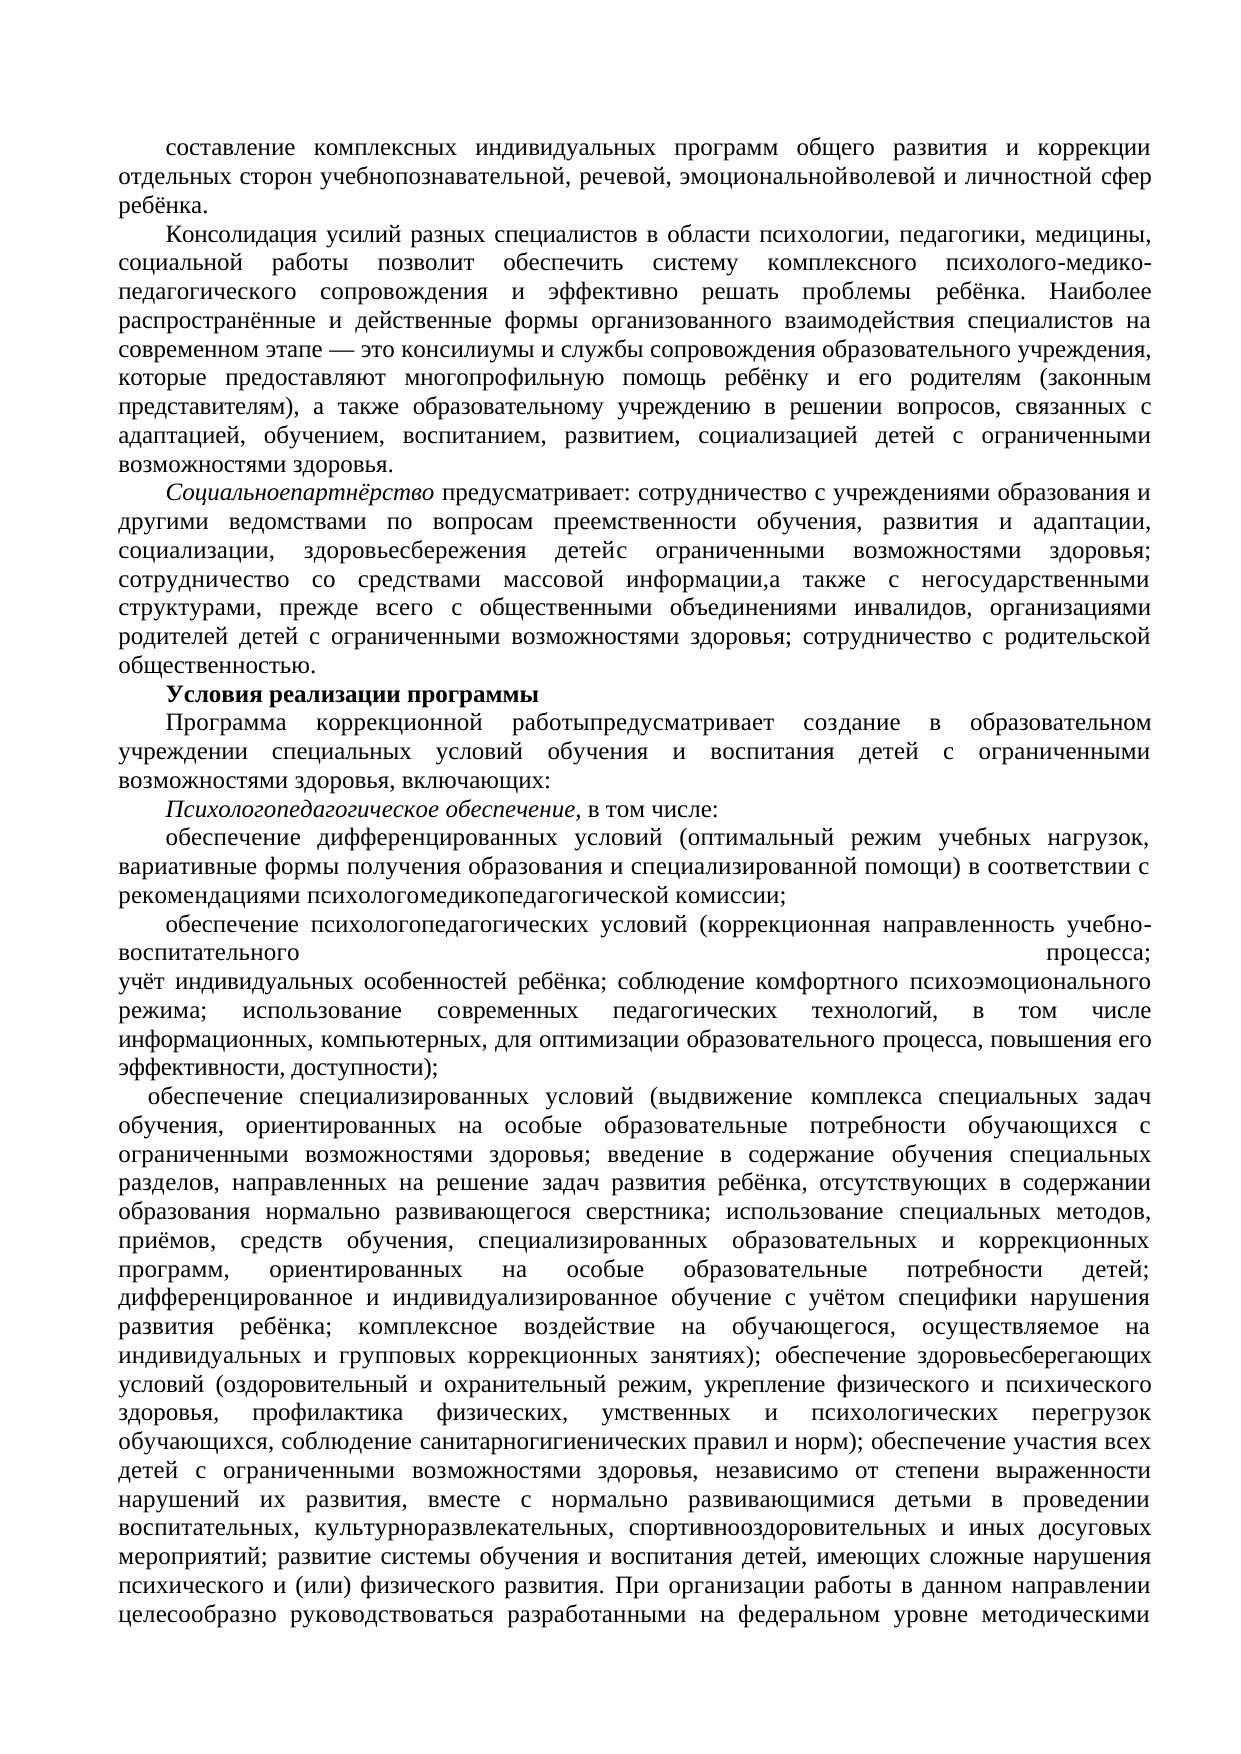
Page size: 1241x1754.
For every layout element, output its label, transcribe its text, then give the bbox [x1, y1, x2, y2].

text Социальноепартнёрство предусматривает: сотрудничество с учреждениями образования и другими ведомствами по вопросам преемственности обучения, развития и адаптации, социализации, здоровьесбережения детейс ограниченными возможностями здоровья; сотрудничество со средствами массовой информации,а также с негосударственными структурами, прежде всего с общественными объединениями инвалидов, организациями родителей детей с ограниченными возможностями здоровья; сотрудничество с родительской общественностью. [118, 477, 1152, 679]
text составление комплексных индивидуальных программ общего развития и коррекции отдельных сторон учебно­познавательной, речевой, эмоциональной­волевой и личностной сфер ребёнка. [118, 132, 1152, 219]
text обеспечение дифференцированных условий (оптимальный режим учебных нагрузок, вариативные формы получения образования и специализированной помощи) в соответствии с рекомендациями психолого­медико­педагогической комиссии; [118, 822, 1152, 909]
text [118, 1081, 1152, 1627]
text Программа коррекционной работыпредусматривает создание в образовательном учреждении специальных условий обучения и воспитания детей с ограниченными возможностями здоровья, включающих: [118, 707, 1152, 794]
text Психолого­педагогическое обеспечение, в том числе: [118, 794, 1152, 822]
text Консолидация усилий разных специалистов в области психологии, педагогики, медицины, социальной работы позволит обеспечить систему комплексного психолого-медико­педагогического сопровождения и эффективно решать проблемы ребёнка. Наиболее распространённые и действенные формы организованного взаимодействия специалистов на современном этапе — это консилиумы и службы сопровождения образовательного учреждения, которые предоставляют многопрофильную помощь ребёнку и его родителям (законным представителям), а также образовательному учреждению в решении вопросов, связанных с адаптацией, обучением, воспитанием, развитием, социализацией детей с ограниченными возможностями здоровья. [118, 219, 1152, 477]
text обеспечение психолого­педагогических условий (коррекционная направленность учебно­воспитательного процесса; учёт индивидуальных особенностей ребёнка; соблюдение комфортного психоэмоционального режима; использование современных педагогических технологий, в том числе информационных, компьютерных, для оптимизации образовательного процесса, повышения его эффективности, доступности); [118, 909, 1152, 1081]
text Условия реализации программы [118, 679, 1152, 707]
